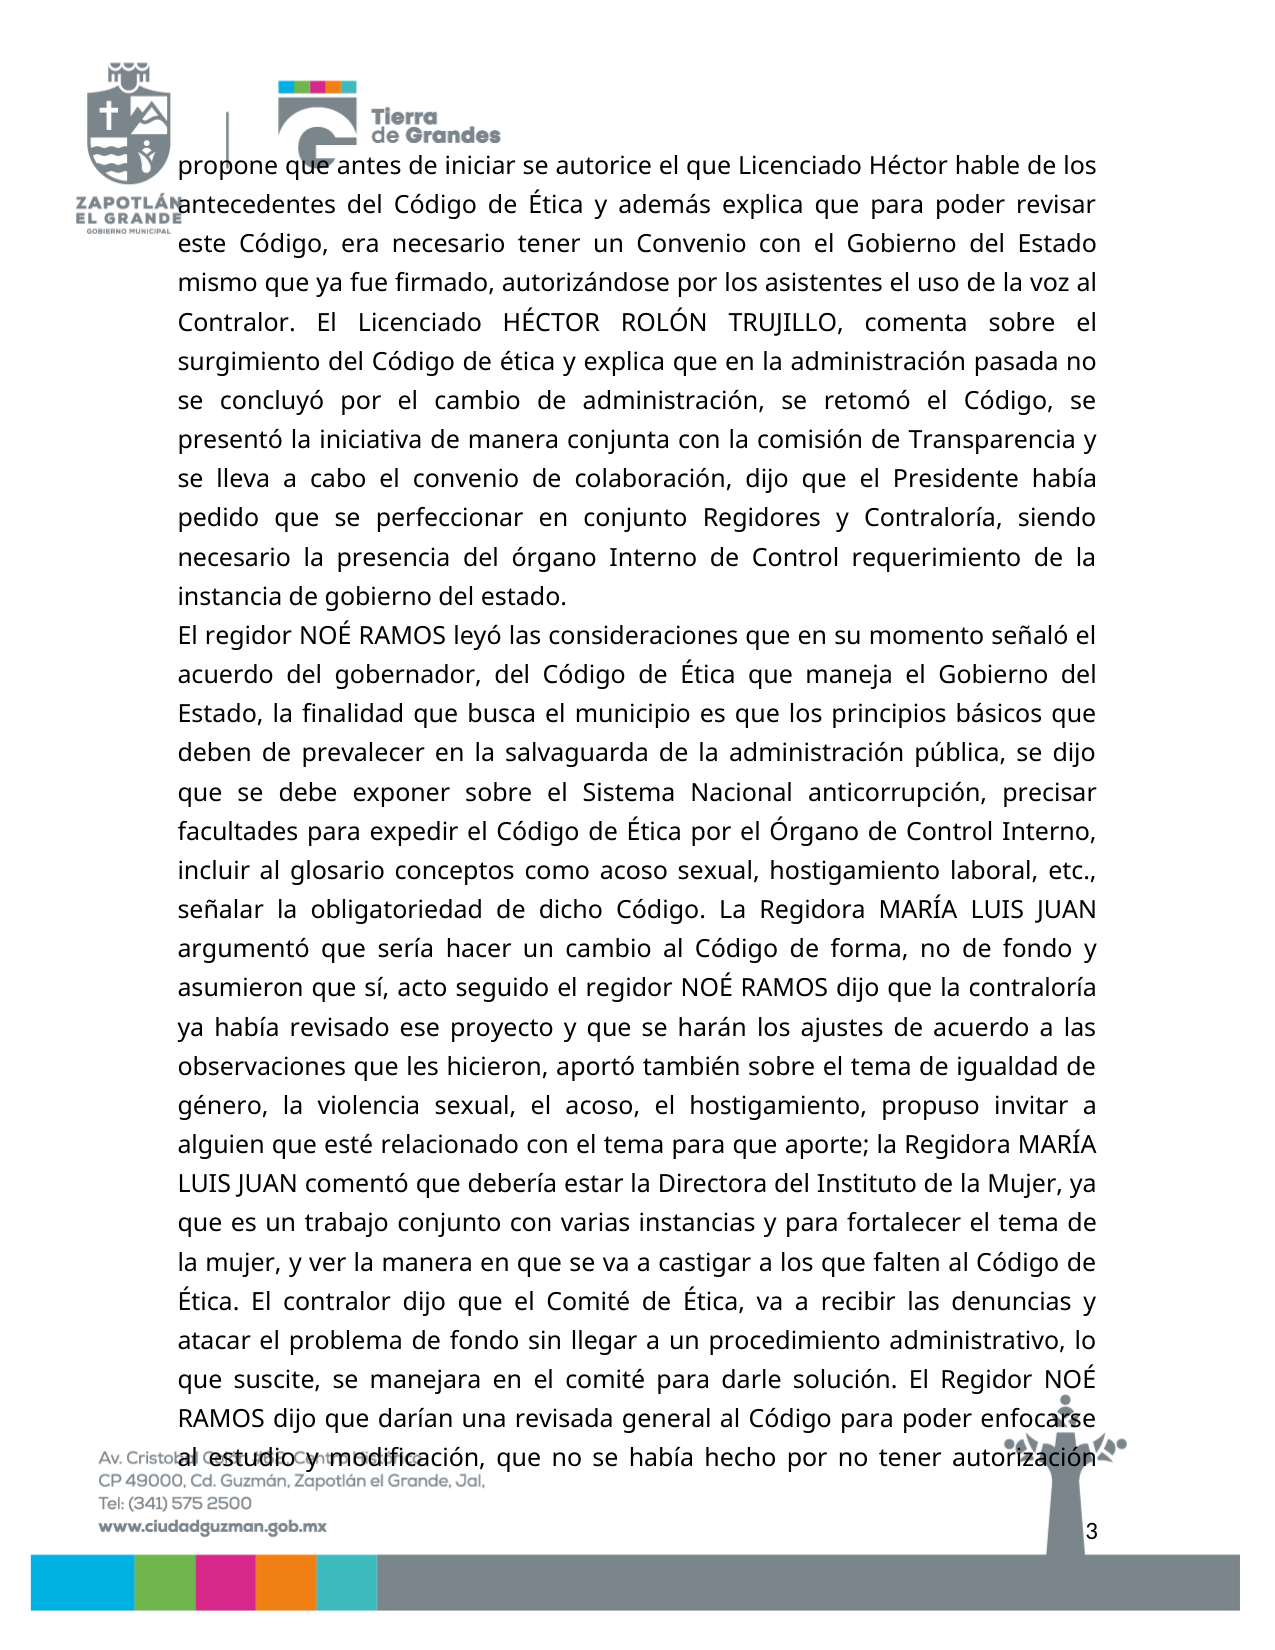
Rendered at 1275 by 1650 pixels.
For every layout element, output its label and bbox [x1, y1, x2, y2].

text [177, 618, 1098, 1474]
text [177, 148, 1098, 612]
picture [0, 2, 1275, 1650]
